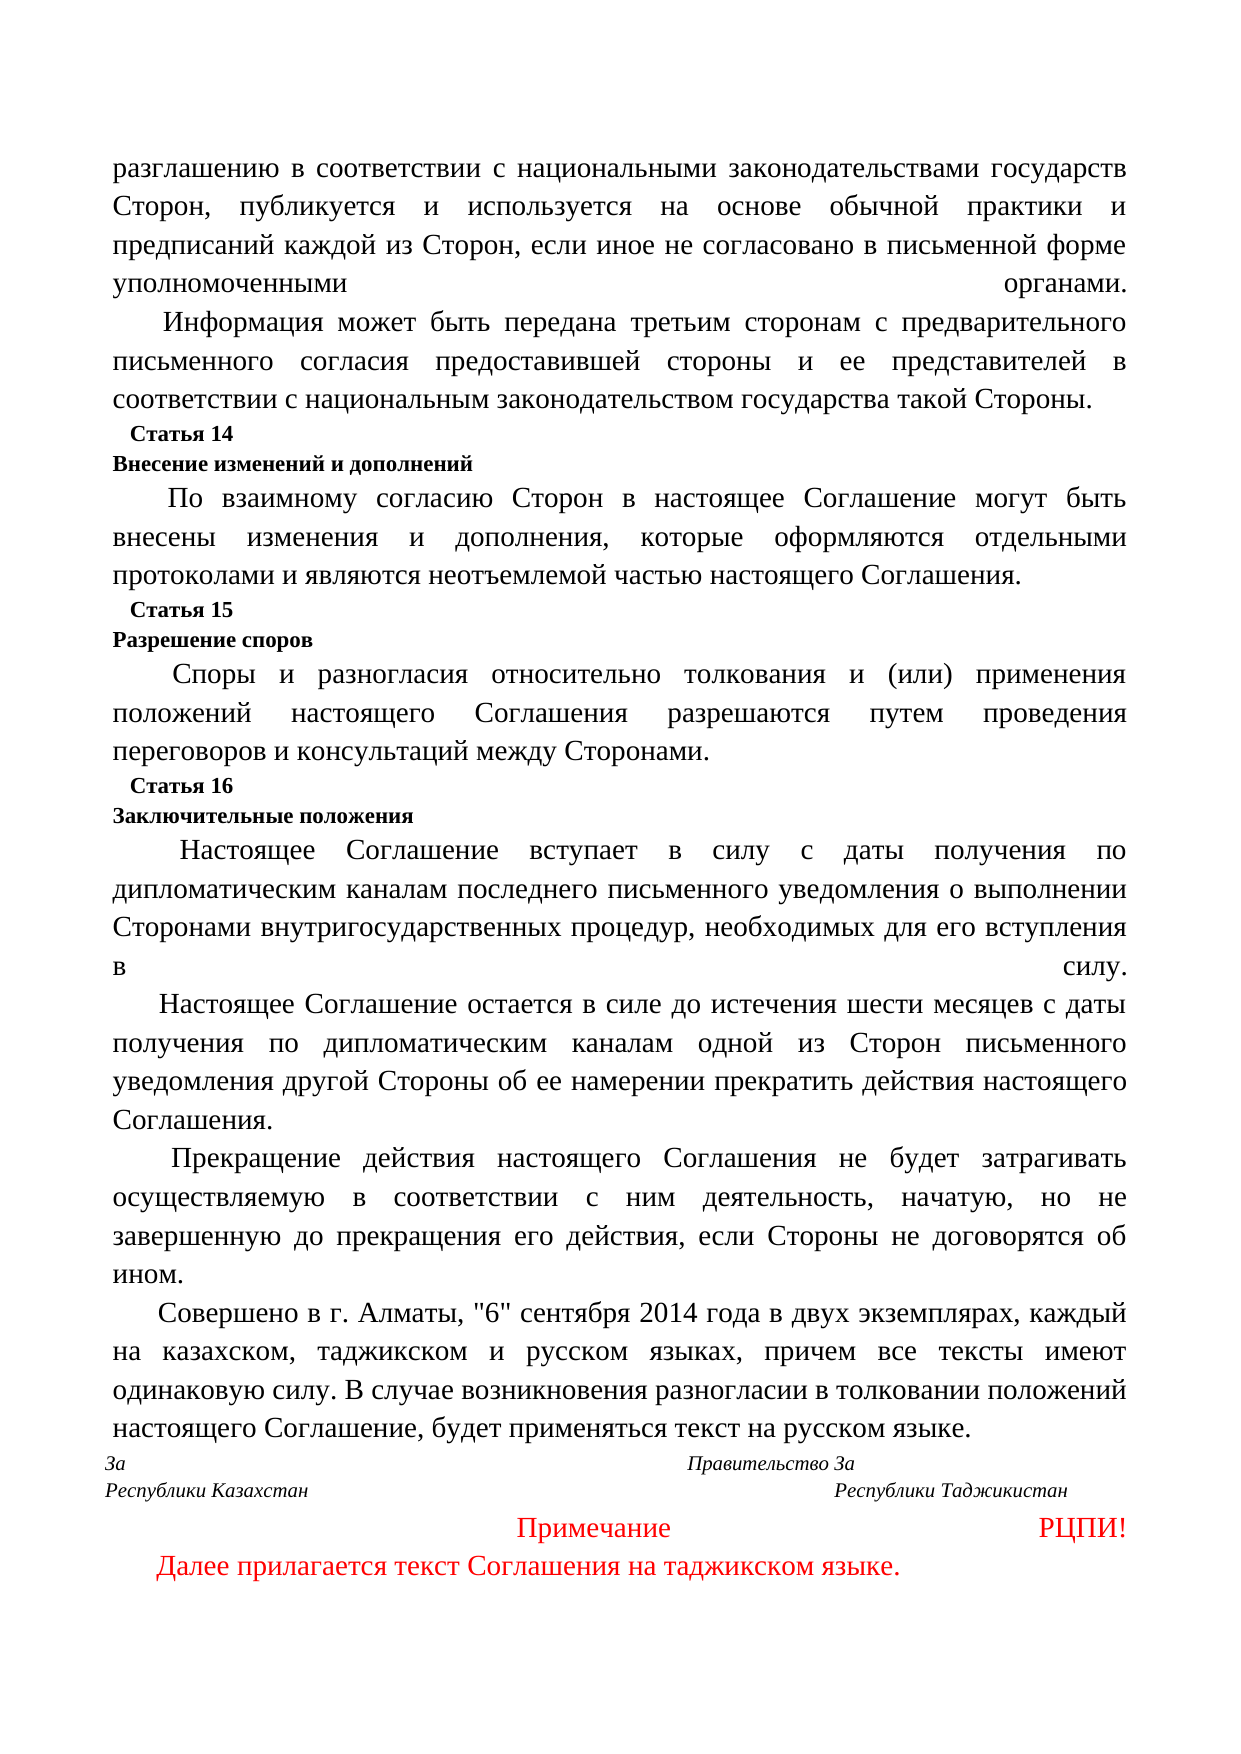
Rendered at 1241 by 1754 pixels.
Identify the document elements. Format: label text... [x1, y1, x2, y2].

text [112, 150, 1128, 415]
text Споры и разногласия относительно толкования и (или) применения положений настоящего Соглашения разрешаются путем проведения переговоров и консультаций между Сторонами. [112, 656, 1128, 767]
table_header За Правительство Республики Казахстан [101, 1449, 830, 1510]
text Совершено в г. Алматы, "6" сентября 2014 года в двух экземплярах, каждый на казахском, таджикском и русском языках, причем все тексты имеют одинаковую силу. В случае возникновения разногласии в толковании положений настоящего Соглашение, будет применяться текст на русском языке. [112, 1295, 1128, 1444]
text Примечание РЦПИ! Далее прилагается текст Соглашения на таджикском языке. [112, 1510, 1128, 1582]
text По взаимному согласию Сторон в настоящее Соглашение могут быть внесены изменения и дополнения, которые оформляются отдельными протоколами и являются неотъемлемой частью настоящего Соглашения. [112, 480, 1128, 591]
text Статья 16 Заключительные положения [112, 772, 1128, 828]
text Статья 15 Разрешение споров [112, 596, 1128, 652]
text Настоящее Соглашение вступает в силу с даты получения по дипломатическим каналам последнего письменного уведомления о выполнении Сторонами внутригосударственных процедур, необходимых для его вступления в силу. Настоящее Соглашение остается в силе до истечения шести месяцев с даты получения по дипломатическим каналам одной из Сторон письменного уведомления другой Стороны об ее намерении прекратить действия настоящего Соглашения. Прекращение действия настоящего Соглашения не будет затрагивать осуществляемую в соответствии с ним деятельность, начатую, но не завершенную до прекращения его действия, если Стороны не договорятся об ином. [112, 832, 1128, 1290]
table_header За Правительство Республики Таджикистан [830, 1449, 1240, 1510]
text Статья 14 Внесение изменений и дополнений [112, 420, 1128, 476]
